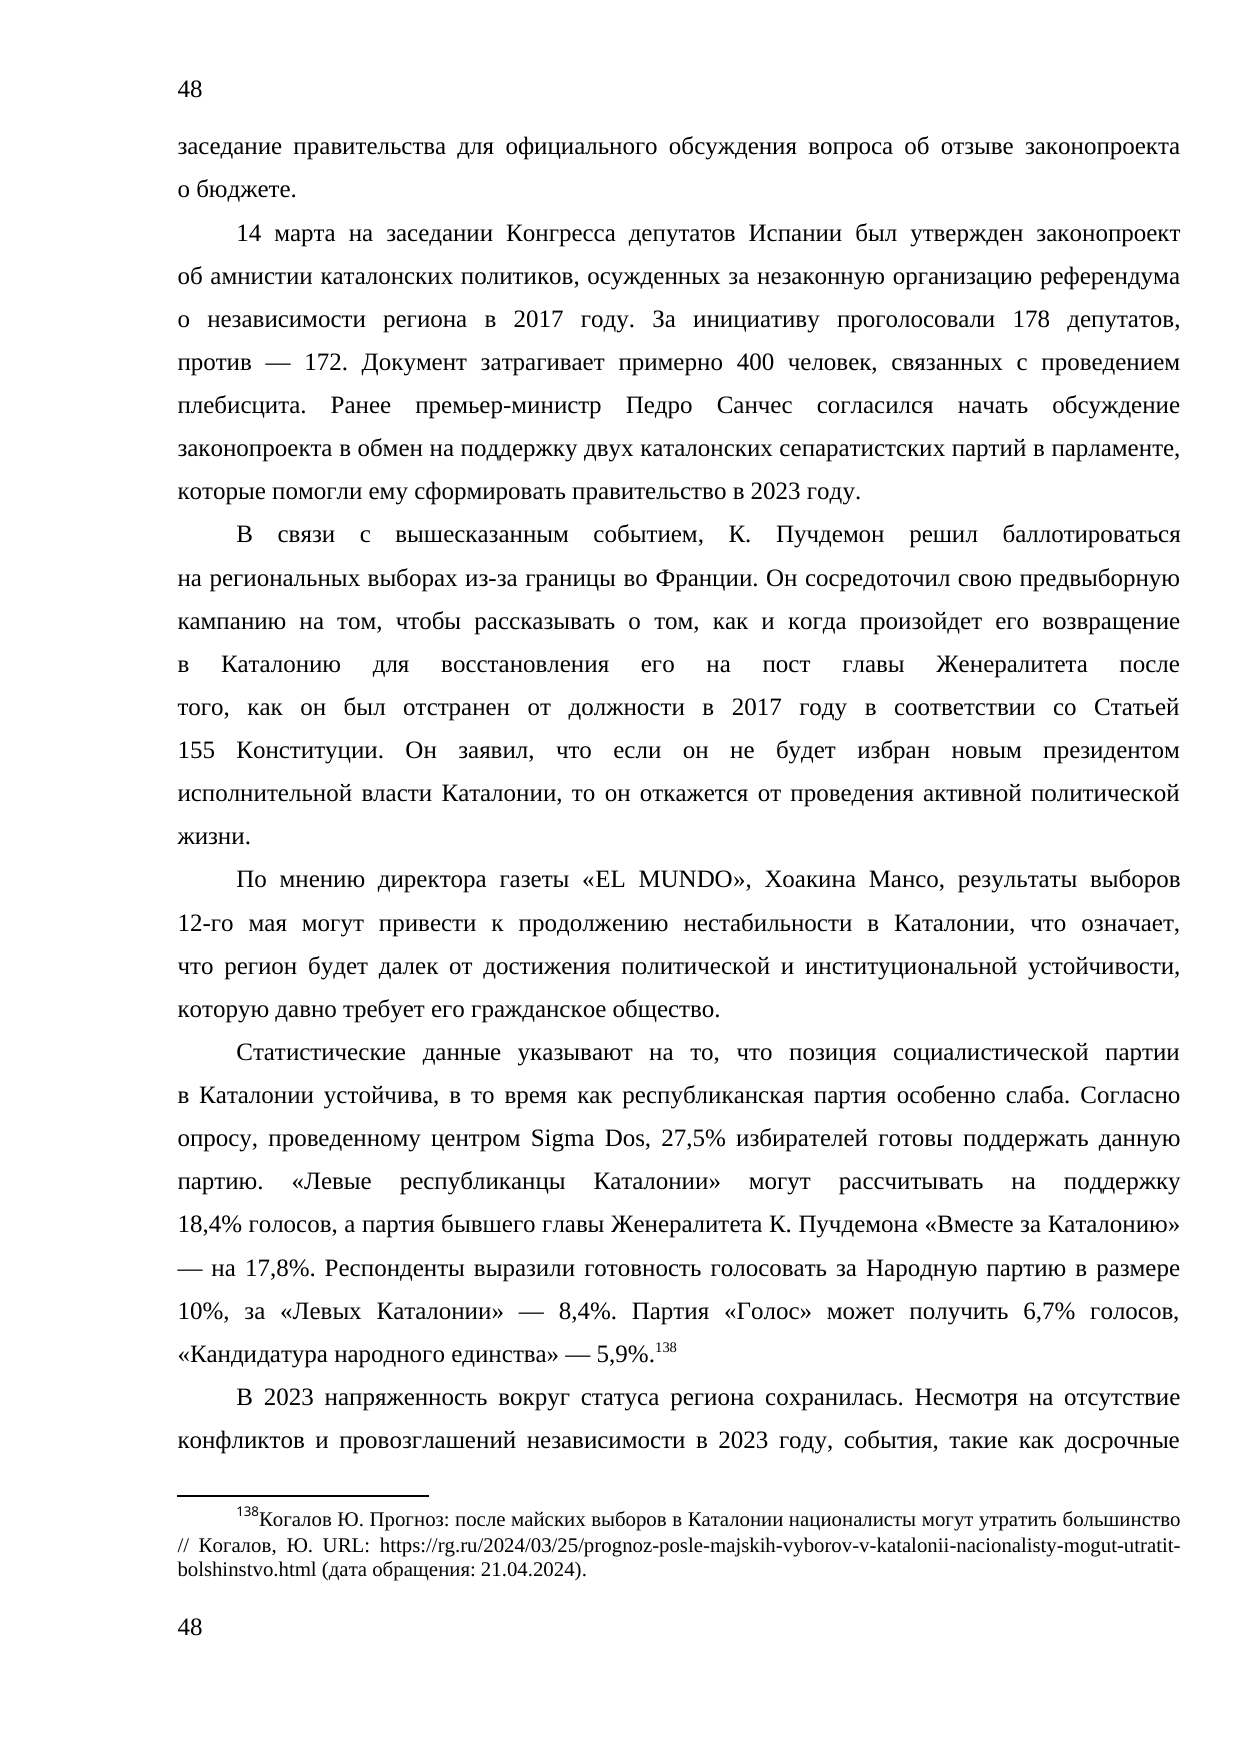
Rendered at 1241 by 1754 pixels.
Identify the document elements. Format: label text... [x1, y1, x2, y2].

text В связи с вышесказанным событием, К. Пучдемон решил баллотироваться на региональных выборах из-за границы во Франции. Он сосредоточил свою предвыборную кампанию на том, чтобы рассказывать о том, как и когда произойдет его возвращение в Каталонию для восстановления его на пост главы Женералитета после того, как он был отстранен от должности в 2017 году в соответствии со Статьей 155 Конституции. Он заявил, что если он не будет избран новым президентом исполнительной власти Каталонии, то он откажется от проведения активной политической жизни. [177, 519, 1181, 850]
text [177, 1382, 1181, 1454]
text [177, 131, 1181, 203]
text По мнению директора газеты «EL MUNDO», Хоакина Мансо, результаты выборов 12-го мая могут привести к продолжению нестабильности в Каталонии, что означает, что регион будет далек от достижения политической и институциональной устойчивости, которую давно требует его гражданское общество. [177, 864, 1181, 1023]
text Статистические данные указывают на то, что позиция социалистической партии в Каталонии устойчива, в то время как республиканская партия особенно слаба. Согласно опросу, проведенному центром Sigma Dos, 27,5% избирателей готовы поддержать данную партию. «Левые республиканцы Каталонии» могут рассчитывать на поддержку 18,4% голосов, а партия бывшего главы Женералитета К. Пучдемона «Вместе за Каталонию» — на 17,8%. Респонденты выразили готовность голосовать за Народную партию в размере 10%, за «Левых Каталонии» — 8,4%. Партия «Голос» может получить 6,7% голосов, «Кандидатура народного единства» — 5,9%. [177, 1037, 1181, 1368]
text 14 марта на заседании Конгресса депутатов Испании был утвержден законопроект об амнистии каталонских политиков, осужденных за незаконную организацию референдума о независимости региона в 2017 году. За инициативу проголосовали 178 депутатов, против — 172. Документ затрагивает примерно 400 человек, связанных с проведением плебисцита. Ранее премьер-министр Педро Санчес согласился начать обсуждение законопроекта в обмен на поддержку двух каталонских сепаратистских партий в парламенте, которые помогли ему сформировать правительство в 2023 году. [177, 218, 1181, 505]
